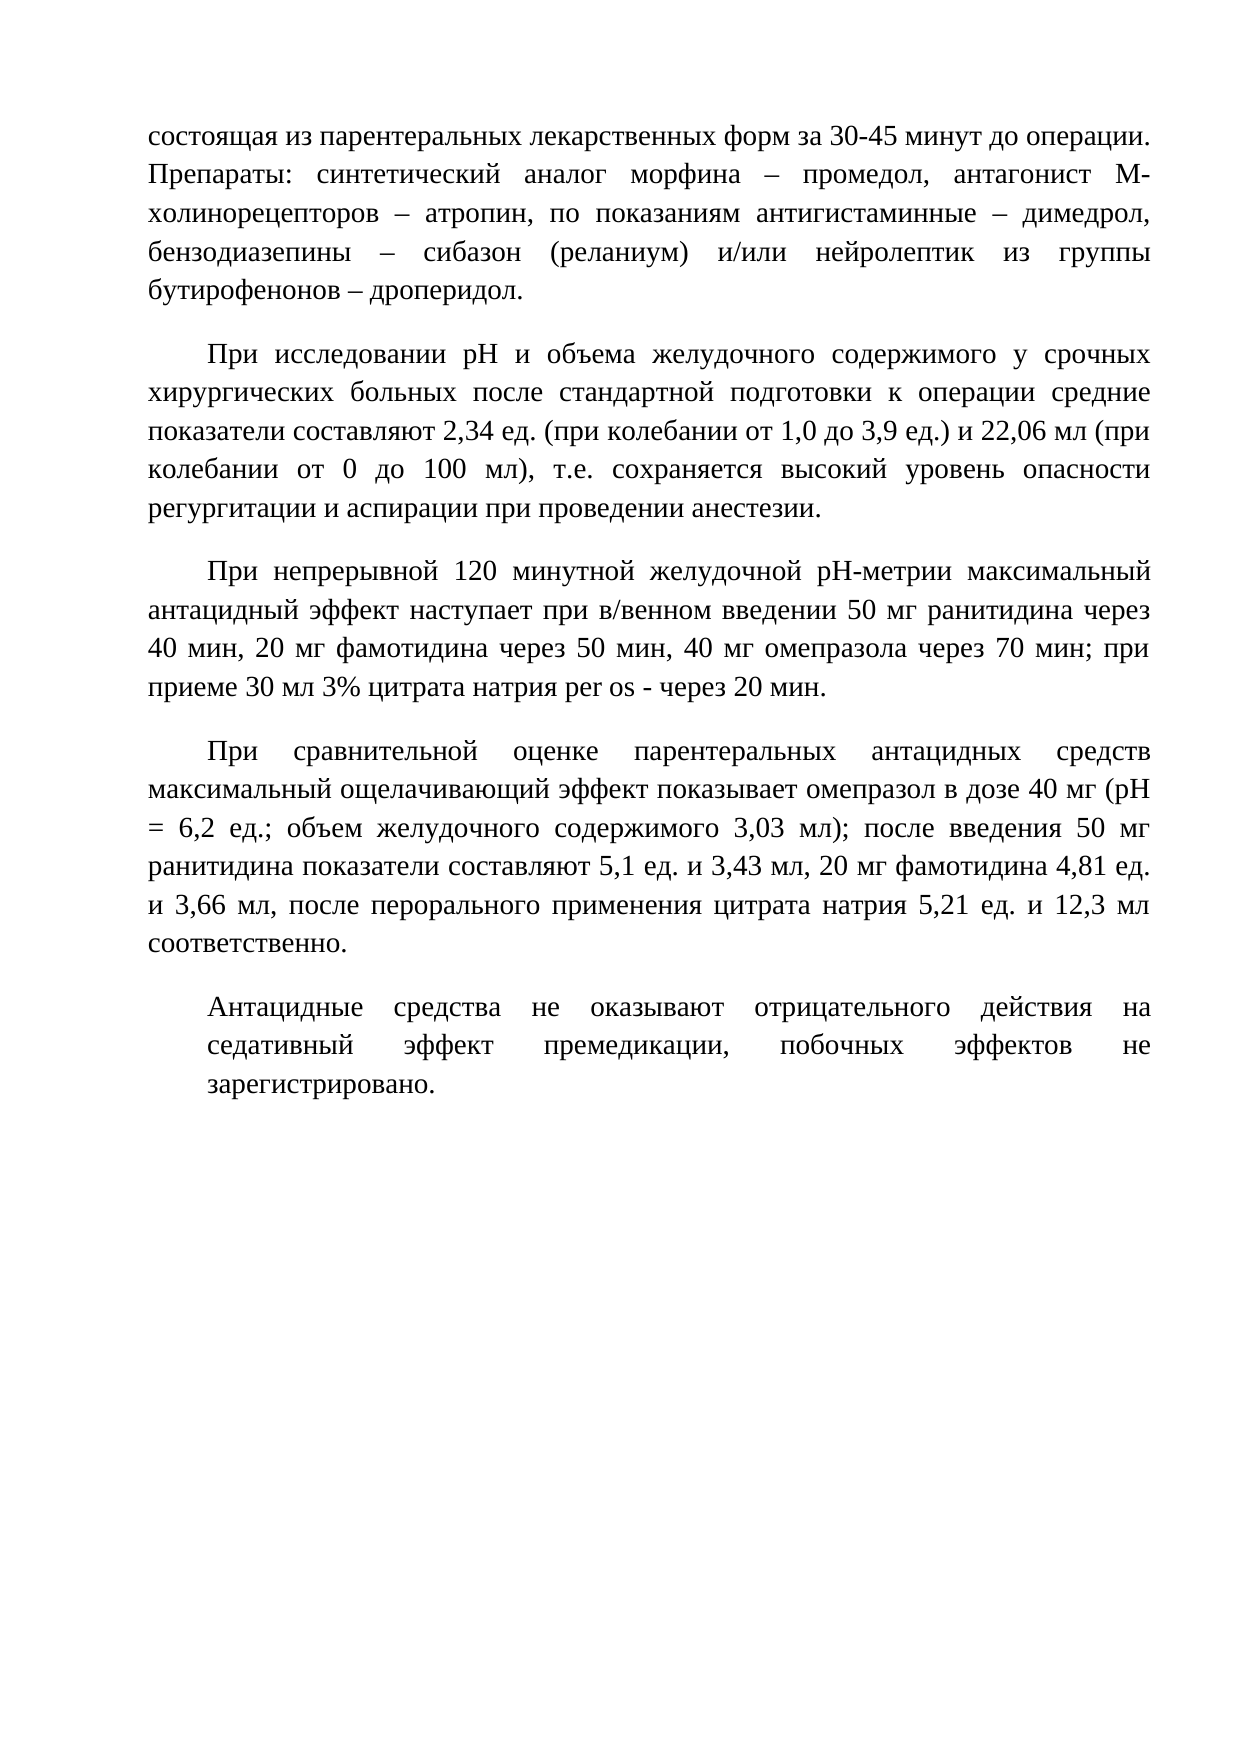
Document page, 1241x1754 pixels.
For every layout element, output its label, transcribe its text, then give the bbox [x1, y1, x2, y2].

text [148, 118, 1152, 306]
text Антацидные средства не оказывают отрицательного действия на седативный эффект премедикации, побочных эффектов не зарегистрировано.ЗАКЛЮЧЕНИЕ [207, 989, 1152, 1099]
text При исследовании рН и объема желудочного содержимого у срочных хирургических больных после стандартной подготовки к операции средние показатели составляют 2,34 ед. (при колебании от 1,0 до 3,9 ед.) и 22,06 мл (при колебании от 0 до 100 мл), т.е. сохраняется высокий уровень опасности регургитации и аспирации при проведении анестезии. [148, 336, 1152, 523]
text При сравнительной оценке парентеральных антацидных средств максимальный ощелачивающий эффект показывает омепразол в дозе 40 мг (рН = 6,2 ед.; объем желудочного содержимого 3,03 мл); после введения 50 мг ранитидина показатели составляют 5,1 ед. и 3,43 мл, 20 мг фамотидина 4,81 ед. и 3,66 мл, после перорального применения цитрата натрия 5,21 ед. и 12,3 мл соответственно. [148, 733, 1152, 959]
text При непрерывной 120 минутной желудочной рН-метрии максимальный антацидный эффект наступает при в/венном введении 50 мг ранитидина через 40 мин, 20 мг фамотидина через 50 мин, 40 мг омепразола через 70 мин; при приеме 30 мл 3% цитрата натрия реr оs - через 20 мин. [148, 553, 1152, 703]
